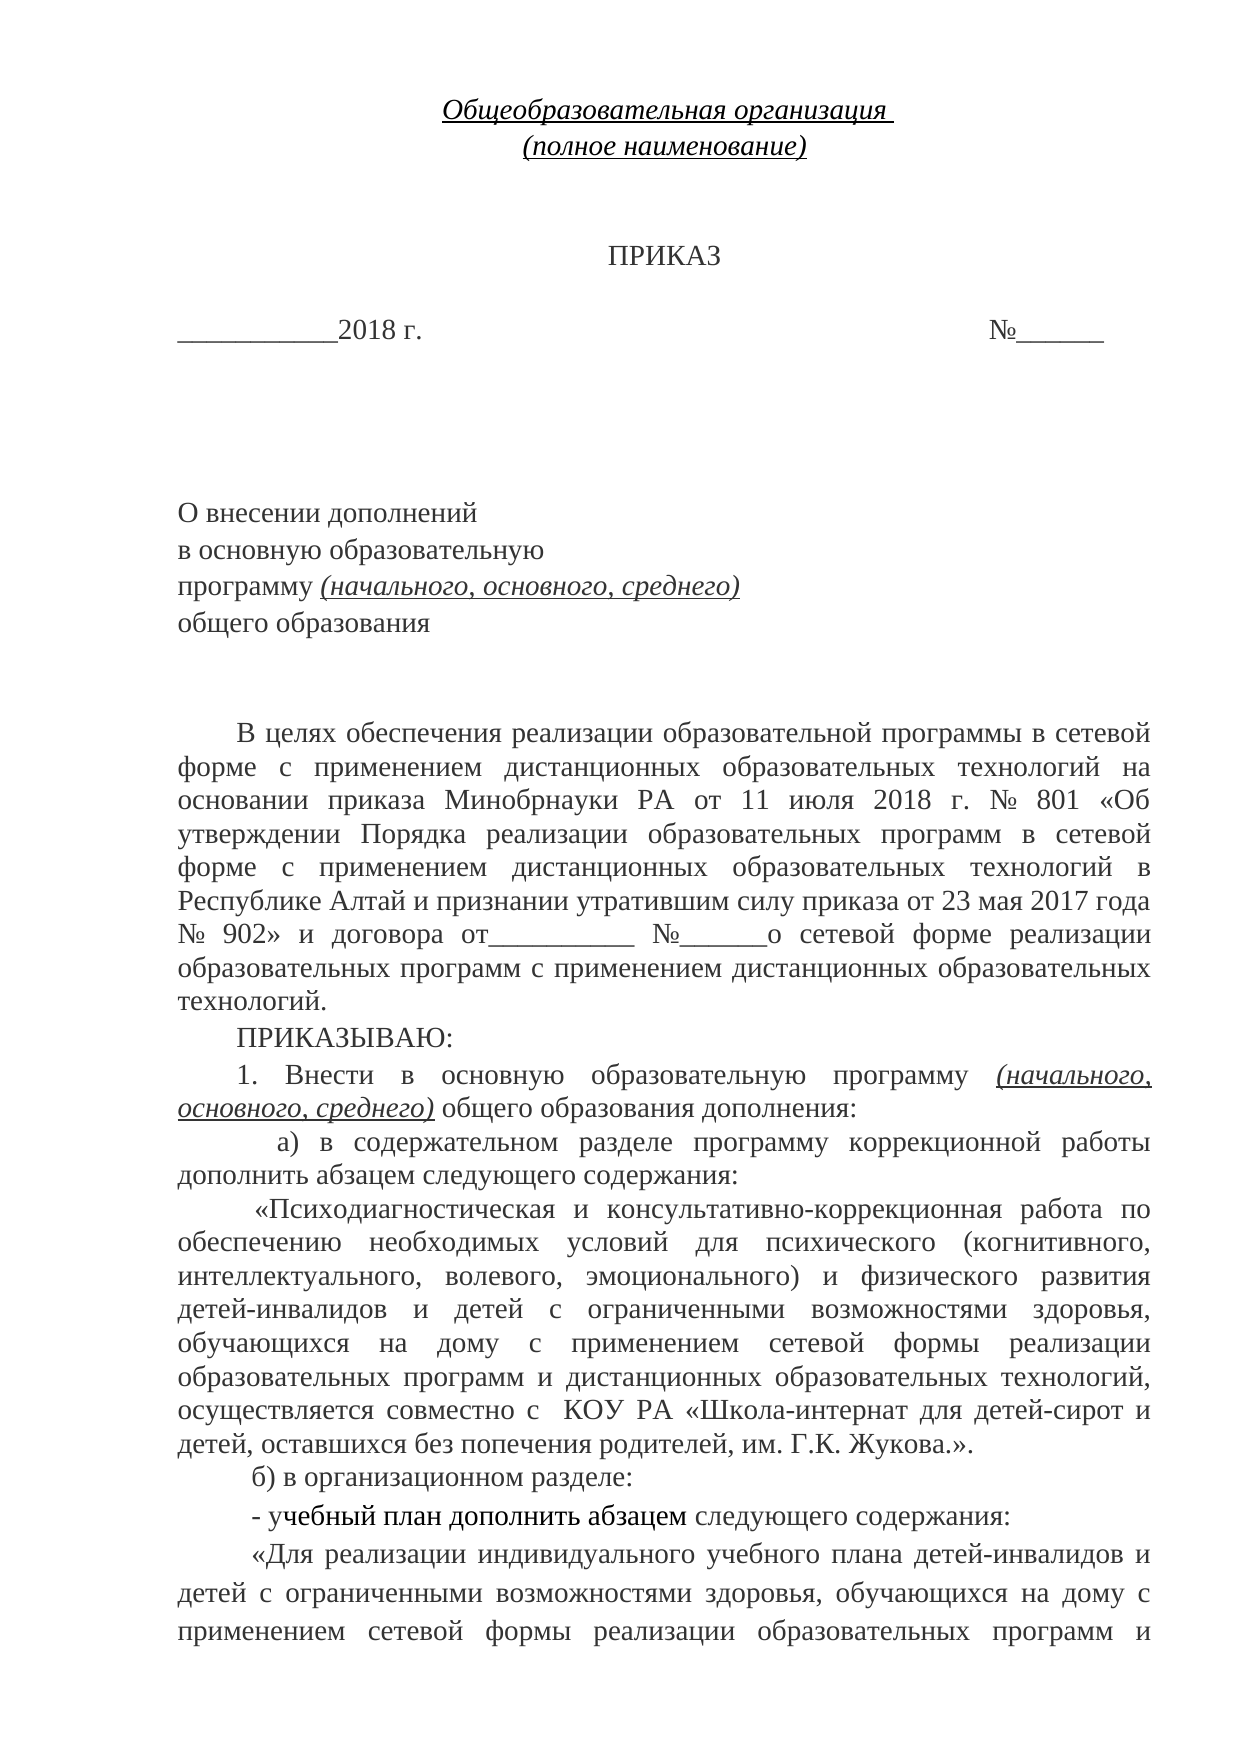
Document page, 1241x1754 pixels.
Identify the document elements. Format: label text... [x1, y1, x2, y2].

text б) в организационном разделе: [177, 1459, 1152, 1493]
text (полное наименование) [177, 128, 1152, 162]
text В целях обеспечения реализации образовательной программы в сетевой форме с применением дистанционных образовательных технологий на основании приказа Минобрнауки РА от 11 июля 2018 г. № 801 «Об утверждении Порядка реализации образовательных программ в сетевой форме с применением дистанционных образовательных технологий в Республике Алтай и признании утратившим силу приказа от 23 мая 2017 года № 902» и договора от__________ №______о сетевой форме реализации образовательных программ с применением дистанционных образовательных технологий. [177, 715, 1152, 1017]
text ___________2018 г. №______ [177, 312, 1152, 345]
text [177, 1536, 1152, 1647]
text в основную образовательную [177, 532, 1152, 565]
text 1. Внести в основную образовательную программу (начального, основного, среднего) общего образования дополнения: [177, 1057, 1152, 1124]
text ПРИКАЗЫВАЮ: [177, 1020, 1152, 1054]
text программу (начального, основного, среднего) [177, 568, 1152, 602]
text ПРИКАЗ [177, 238, 1152, 272]
text Общеобразовательная организация [177, 92, 1152, 125]
text О внесении дополнений [177, 495, 1152, 529]
text - учебный план дополнить абзацем следующего содержания: [177, 1498, 1152, 1531]
text общего образования [177, 605, 1152, 639]
text а) в содержательном разделе программу коррекционной работы дополнить абзацем следующего содержания: [177, 1124, 1152, 1191]
text «Психодиагностическая и консультативно-коррекционная работа по обеспечению необходимых условий для психического (когнитивного, интеллектуального, волевого, эмоционального) и физического развития детей-инвалидов и детей с ограниченными возможностями здоровья, обучающихся на дому с применением сетевой формы реализации образовательных программ и дистанционных образовательных технологий, осуществляется совместно с КОУ РА «Школа-интернат для детей-сирот и детей, оставшихся без попечения родителей, им. Г.К. Жукова.». [177, 1191, 1152, 1459]
